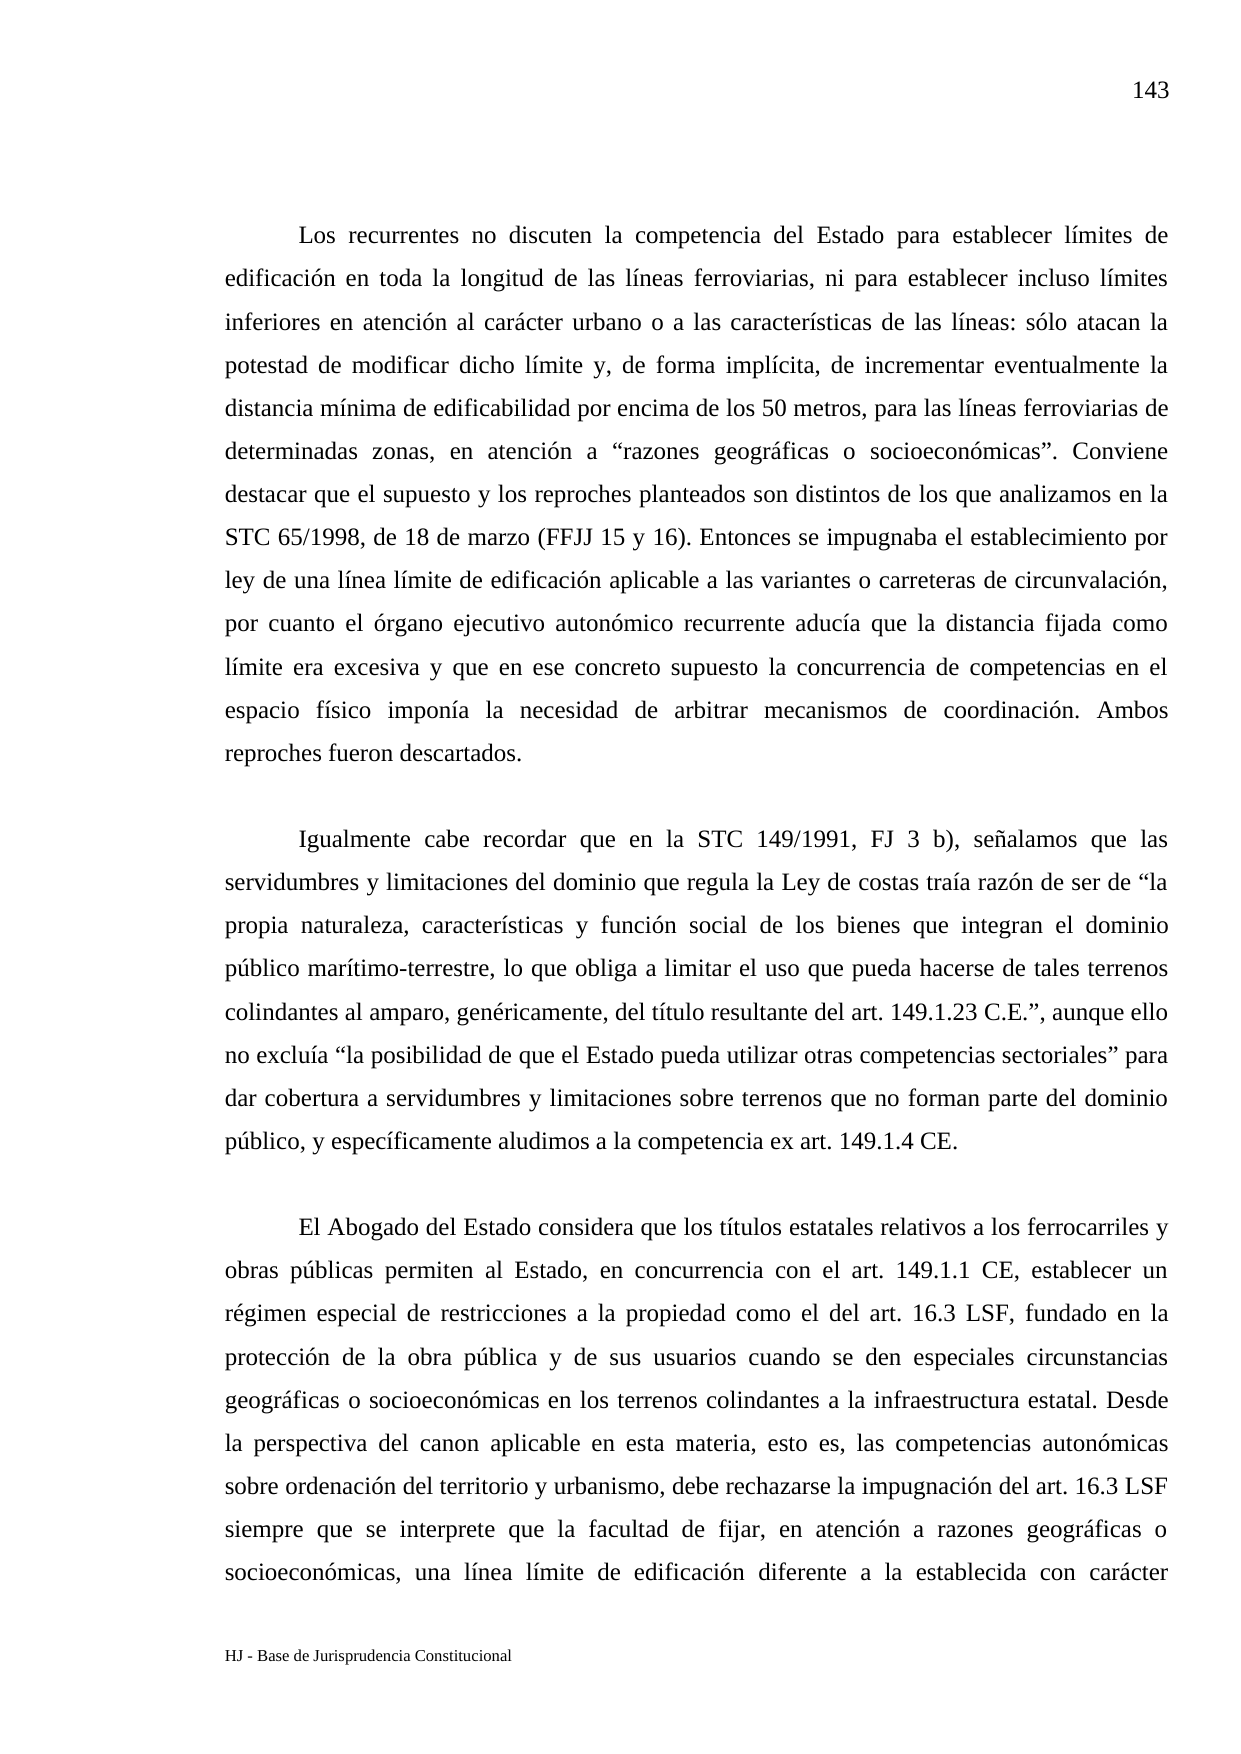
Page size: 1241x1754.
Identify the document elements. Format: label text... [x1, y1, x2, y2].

text Igualmente cabe recordar que en la STC 149/1991, FJ 3 b), señalamos que las servidumbres y limitaciones del dominio que regula la Ley de costas traía razón de ser de “la propia naturaleza, características y función social de los bienes que integran el dominio público marítimo-terrestre, lo que obliga a limitar el uso que pueda hacerse de tales terrenos colindantes al amparo, genéricamente, del título resultante del art. 149.1.23 C.E.”, aunque ello no excluía “la posibilidad de que el Estado pueda utilizar otras competencias sectoriales” para dar cobertura a servidumbres y limitaciones sobre terrenos que no forman parte del dominio público, y específicamente aludimos a la competencia ex art. 149.1.4 CE. [224, 824, 1169, 1155]
text Los recurrentes no discuten la competencia del Estado para establecer límites de edificación en toda la longitud de las líneas ferroviarias, ni para establecer incluso límites inferiores en atención al carácter urbano o a las características de las líneas: sólo atacan la potestad de modificar dicho límite y, de forma implícita, de incrementar eventualmente la distancia mínima de edificabilidad por encima de los 50 metros, para las líneas ferroviarias de determinadas zonas, en atención a “razones geográficas o socioeconómicas”. Conviene destacar que el supuesto y los reproches planteados son distintos de los que analizamos en la STC 65/1998, de 18 de marzo (FFJJ 15 y 16). Entonces se impugnaba el establecimiento por ley de una línea límite de edificación aplicable a las variantes o carreteras de circunvalación, por cuanto el órgano ejecutivo autonómico recurrente aducía que la distancia fijada como límite era excesiva y que en ese concreto supuesto la concurrencia de competencias en el espacio físico imponía la necesidad de arbitrar mecanismos de coordinación. Ambos reproches fueron descartados. [224, 220, 1169, 767]
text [224, 1212, 1169, 1586]
